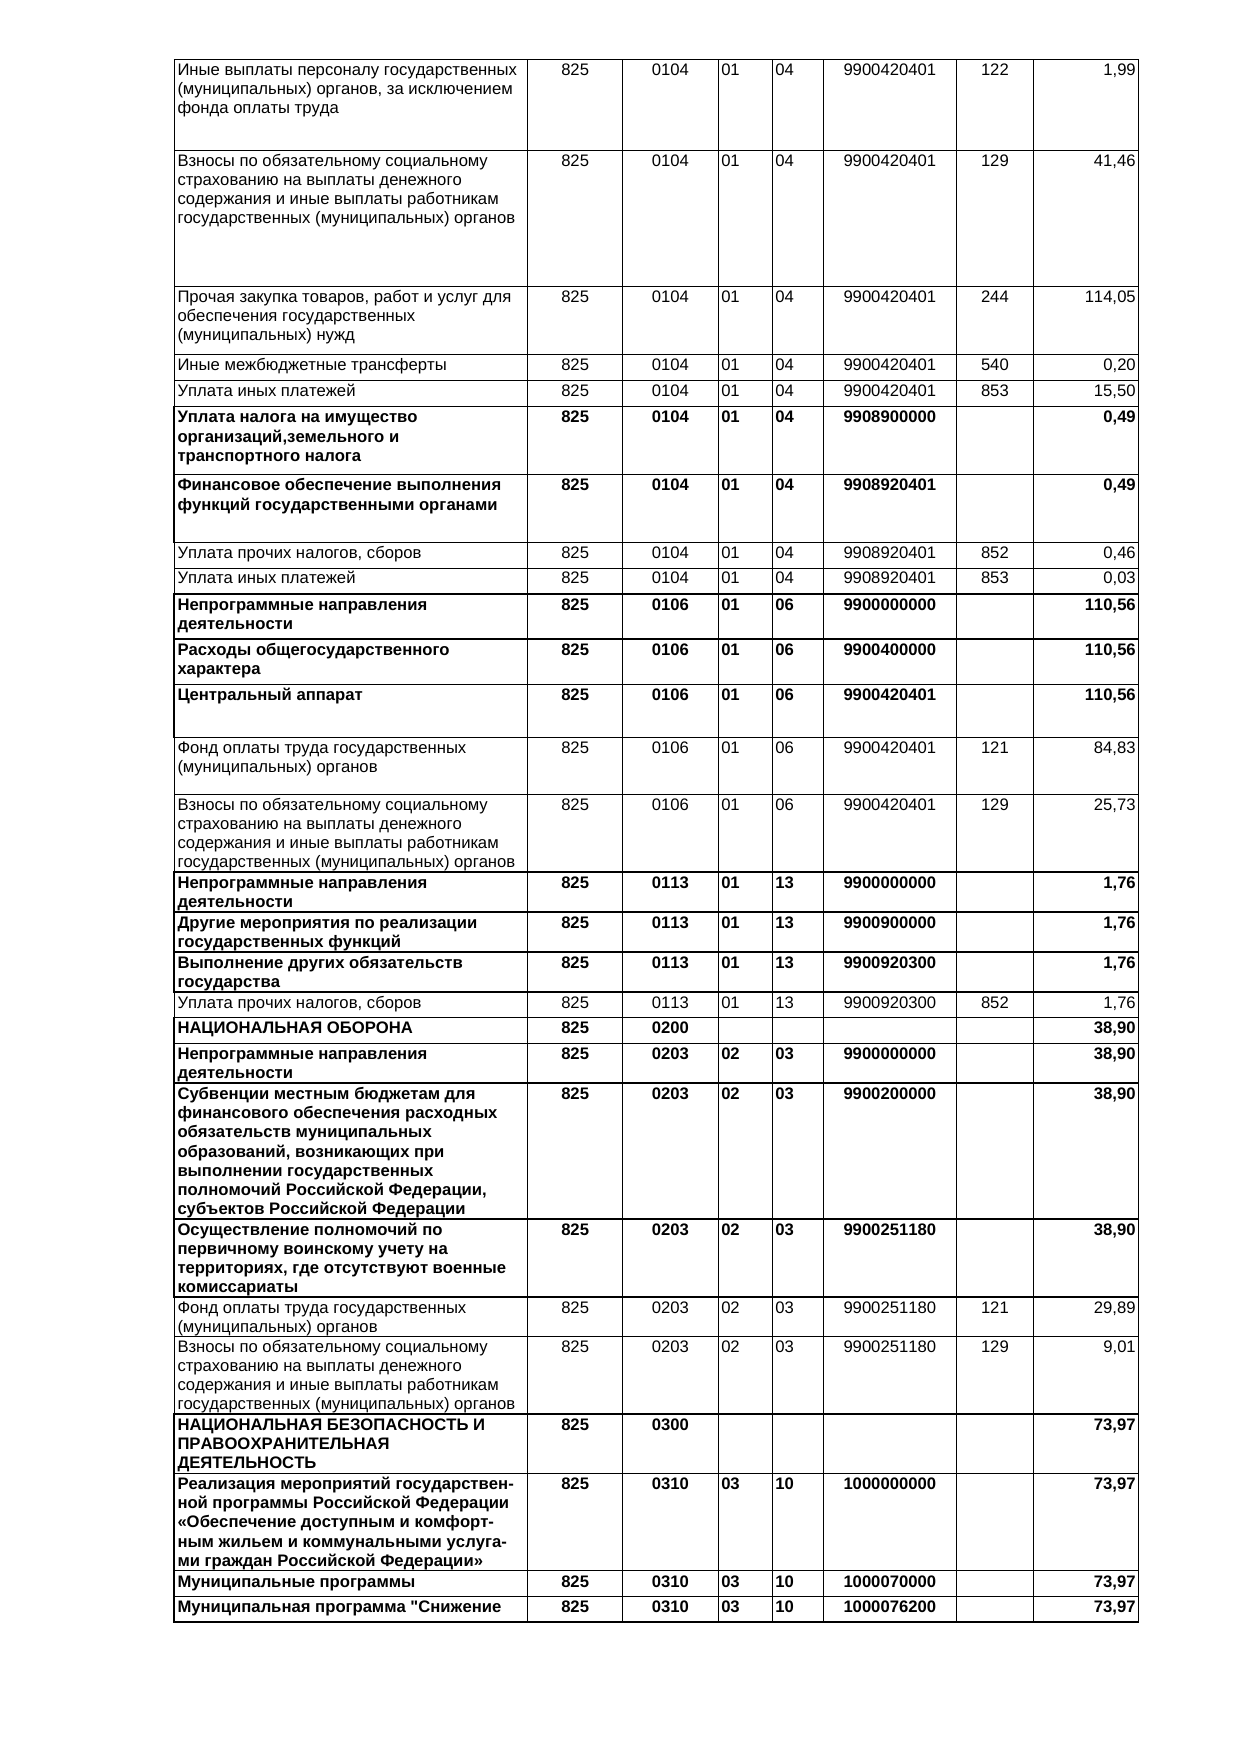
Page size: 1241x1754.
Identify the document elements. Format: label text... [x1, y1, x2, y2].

table_cell [957, 1597, 1033, 1621]
table_cell 0104 [623, 475, 718, 542]
table_cell 9900400000 [824, 640, 956, 683]
table_cell 1,99 [1034, 60, 1138, 150]
table_cell 03 [773, 1084, 823, 1218]
table_cell 1000076200 [824, 1597, 956, 1621]
table_cell 9900251180 [824, 1337, 956, 1413]
table_cell Расходы общегосударственного характера [175, 640, 527, 683]
table_cell 0300 [623, 1415, 718, 1472]
table_cell 01 [719, 595, 772, 638]
table_cell 825 [528, 1018, 622, 1042]
table_cell 114,05 [1034, 287, 1138, 354]
table_cell 04 [773, 151, 823, 286]
table_cell 825 [528, 1298, 622, 1336]
table_cell 01 [719, 355, 772, 380]
table_cell 0203 [623, 1084, 718, 1218]
table_cell 9900000000 [824, 595, 956, 638]
table_cell 0310 [623, 1571, 718, 1596]
table_cell 9908900000 [824, 407, 956, 474]
table_cell Уплата прочих налогов, сборов [175, 993, 527, 1017]
table_cell 01 [719, 151, 772, 286]
table_cell 0106 [623, 595, 718, 638]
table_cell 825 [528, 1220, 622, 1296]
table_cell 825 [528, 355, 622, 380]
table_cell 06 [773, 738, 823, 794]
table_cell 13 [773, 953, 823, 991]
table_cell 9900420401 [824, 355, 956, 380]
table_cell 02 [719, 1298, 772, 1336]
table_cell Другие мероприятия по реализации государственных функций [175, 913, 527, 951]
table_cell 0106 [623, 640, 718, 683]
table_cell 01 [719, 795, 772, 871]
table_cell 03 [773, 1220, 823, 1296]
table_cell 0113 [623, 913, 718, 951]
table_cell 06 [773, 595, 823, 638]
table_cell 825 [528, 1084, 622, 1218]
table_cell [957, 1415, 1033, 1472]
table_cell 13 [773, 913, 823, 951]
table_cell 01 [719, 569, 772, 593]
table_cell Фонд оплаты труда государственных (муниципальных) органов [175, 738, 527, 794]
table_cell 852 [957, 543, 1033, 567]
table_cell 0,46 [1034, 543, 1138, 567]
table_cell Субвенции местным бюджетам для финансового обеспечения расходных обязательств муниципальных образований, возникающих при выполнении государственных полномочий Российской Федерации, субъектов Российской Федерации [175, 1084, 527, 1218]
table_cell 0203 [623, 1044, 718, 1082]
table_cell [957, 475, 1033, 542]
table_cell 9900251180 [824, 1298, 956, 1336]
table_cell 9900920300 [824, 993, 956, 1017]
table_cell 9900000000 [824, 873, 956, 911]
table_cell 04 [773, 407, 823, 474]
table_cell [957, 640, 1033, 683]
table_cell 853 [957, 569, 1033, 593]
table_cell 01 [719, 381, 772, 406]
table_cell 04 [773, 543, 823, 567]
table_cell [773, 1018, 823, 1042]
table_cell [175, 1597, 527, 1621]
table_cell 01 [719, 640, 772, 683]
table_cell [957, 1571, 1033, 1596]
table_cell 73,97 [1034, 1415, 1138, 1472]
table_cell 73,97 [1034, 1571, 1138, 1596]
table_cell 121 [957, 1298, 1033, 1336]
table_cell 9900420401 [824, 287, 956, 354]
table_cell 38,90 [1034, 1084, 1138, 1218]
table_cell Осуществление полномочий по первичному воинскому учету на территориях, где отсутствуют военные комиссариаты [175, 1220, 527, 1296]
table_cell [957, 1018, 1033, 1042]
table_cell [824, 1018, 956, 1042]
table_cell 0104 [623, 407, 718, 474]
table_cell Взносы по обязательному социальному страхованию на выплаты денежного содержания и иные выплаты работникам государственных (муниципальных) органов [175, 1337, 527, 1413]
table_cell 0113 [623, 873, 718, 911]
table_cell 01 [719, 407, 772, 474]
table_cell 0,03 [1034, 569, 1138, 593]
table_cell 9900000000 [824, 1044, 956, 1082]
table_cell 0203 [623, 1220, 718, 1296]
table_cell 9900920300 [824, 953, 956, 991]
table_cell 03 [773, 1298, 823, 1336]
table_cell 244 [957, 287, 1033, 354]
table_cell 540 [957, 355, 1033, 380]
table_cell 1,76 [1034, 993, 1138, 1017]
table_cell 110,56 [1034, 595, 1138, 638]
table_cell 825 [528, 543, 622, 567]
table_cell 03 [719, 1474, 772, 1570]
table_cell 9908920401 [824, 475, 956, 542]
table_cell 0203 [623, 1298, 718, 1336]
table_cell [957, 685, 1033, 737]
table_cell 852 [957, 993, 1033, 1017]
table_cell 01 [719, 738, 772, 794]
table_cell 04 [773, 287, 823, 354]
table_cell 01 [719, 287, 772, 354]
table_cell Взносы по обязательному социальному страхованию на выплаты денежного содержания и иные выплаты работникам государственных (муниципальных) органов [175, 795, 527, 871]
table_cell [957, 873, 1033, 911]
table_cell 129 [957, 151, 1033, 286]
table_cell Фонд оплаты труда государственных (муниципальных) органов [175, 1298, 527, 1336]
table_cell 9900251180 [824, 1220, 956, 1296]
table_cell 825 [528, 953, 622, 991]
table_cell 0310 [623, 1474, 718, 1570]
table_cell [957, 1044, 1033, 1082]
table_cell 01 [719, 873, 772, 911]
table_cell 825 [528, 475, 622, 542]
table_cell 9900420401 [824, 738, 956, 794]
table_cell 84,83 [1034, 738, 1138, 794]
table_cell 38,90 [1034, 1044, 1138, 1082]
table_cell 29,89 [1034, 1298, 1138, 1336]
table_cell Финансовое обеспечение выполнения функций государственными органами [175, 475, 527, 542]
table_cell 1,76 [1034, 913, 1138, 951]
table_cell Иные выплаты персоналу государственных (муниципальных) органов, за исключением фонда оплаты труда [175, 60, 527, 150]
table_cell [957, 953, 1033, 991]
table_cell 06 [773, 640, 823, 683]
table_cell 02 [719, 1044, 772, 1082]
table_cell 04 [773, 475, 823, 542]
table_cell 129 [957, 795, 1033, 871]
table_cell 15,50 [1034, 381, 1138, 406]
table_cell 0203 [623, 1337, 718, 1413]
table_cell 0106 [623, 685, 718, 737]
table_cell 38,90 [1034, 1220, 1138, 1296]
table_cell 9,01 [1034, 1337, 1138, 1413]
table_cell 01 [719, 913, 772, 951]
table_cell 110,56 [1034, 685, 1138, 737]
table_cell Центральный аппарат [175, 685, 527, 737]
table_cell 825 [528, 151, 622, 286]
table_cell 825 [528, 407, 622, 474]
table_cell 13 [773, 873, 823, 911]
table_cell 0104 [623, 381, 718, 406]
table_cell 9908920401 [824, 569, 956, 593]
table_cell 9900200000 [824, 1084, 956, 1218]
table_cell 9908920401 [824, 543, 956, 567]
table_cell 0104 [623, 569, 718, 593]
table_cell [957, 1474, 1033, 1570]
table_cell 825 [528, 738, 622, 794]
table_cell 0104 [623, 151, 718, 286]
table_cell 01 [719, 953, 772, 991]
table_cell 0,49 [1034, 475, 1138, 542]
table_cell 10 [773, 1571, 823, 1596]
table_cell 122 [957, 60, 1033, 150]
table_cell 04 [773, 381, 823, 406]
table_cell 121 [957, 738, 1033, 794]
table_cell Уплата иных платежей [175, 569, 527, 593]
table_cell 825 [528, 795, 622, 871]
table_cell 825 [528, 1474, 622, 1570]
table_cell 825 [528, 381, 622, 406]
table_cell [824, 1415, 956, 1472]
table_cell 03 [773, 1044, 823, 1082]
table_cell [957, 407, 1033, 474]
table_cell Уплата прочих налогов, сборов [175, 543, 527, 567]
table_cell 04 [773, 60, 823, 150]
table_cell 73,97 [1034, 1597, 1138, 1621]
table_cell 9900420401 [824, 60, 956, 150]
table_cell 9900420401 [824, 795, 956, 871]
table_cell 02 [719, 1337, 772, 1413]
table_cell 825 [528, 685, 622, 737]
table_cell 825 [528, 1571, 622, 1596]
table_cell 10 [773, 1597, 823, 1621]
table_cell 0104 [623, 543, 718, 567]
table_cell [957, 1220, 1033, 1296]
table_cell 0104 [623, 355, 718, 380]
table_cell 04 [773, 569, 823, 593]
table_cell Уплата налога на имущество организаций,земельного и транспортного налога [175, 407, 527, 474]
table_cell 06 [773, 795, 823, 871]
table_cell 129 [957, 1337, 1033, 1413]
table_cell 0104 [623, 287, 718, 354]
table_cell 38,90 [1034, 1018, 1138, 1042]
table_cell 825 [528, 595, 622, 638]
table_cell Непрограммные направления деятельности [175, 1044, 527, 1082]
table_cell 825 [528, 569, 622, 593]
table_cell 0310 [623, 1597, 718, 1621]
table_cell НАЦИОНАЛЬНАЯ БЕЗОПАСНОСТЬ И ПРАВООХРАНИТЕЛЬНАЯ ДЕЯТЕЛЬНОСТЬ [175, 1415, 527, 1472]
table_cell 13 [773, 993, 823, 1017]
table_cell Непрограммные направления деятельности [175, 873, 527, 911]
table_cell 9900420401 [824, 381, 956, 406]
table_cell 110,56 [1034, 640, 1138, 683]
table_cell Муниципальные программы [175, 1571, 527, 1596]
table_cell 0113 [623, 993, 718, 1017]
table_cell Прочая закупка товаров, работ и услуг для обеспечения государственных (муниципальных) нужд [175, 287, 527, 354]
table_cell 03 [719, 1597, 772, 1621]
table_cell 9900420401 [824, 685, 956, 737]
table_cell 01 [719, 475, 772, 542]
table_cell 06 [773, 685, 823, 737]
table_cell 25,73 [1034, 795, 1138, 871]
table_cell 10 [773, 1474, 823, 1570]
table_cell НАЦИОНАЛЬНАЯ ОБОРОНА [175, 1018, 527, 1042]
table_cell 825 [528, 913, 622, 951]
table_cell 03 [773, 1337, 823, 1413]
table_cell 73,97 [1034, 1474, 1138, 1570]
table_cell 41,46 [1034, 151, 1138, 286]
table_cell 9900900000 [824, 913, 956, 951]
table_cell 01 [719, 685, 772, 737]
table_cell 0113 [623, 953, 718, 991]
table_cell 825 [528, 993, 622, 1017]
table_cell [957, 595, 1033, 638]
table_cell 825 [528, 1597, 622, 1621]
table_cell 04 [773, 355, 823, 380]
table_cell 825 [528, 60, 622, 150]
table_cell 825 [528, 1044, 622, 1082]
table_cell 9900420401 [824, 151, 956, 286]
table_cell 01 [719, 543, 772, 567]
table_cell 0,49 [1034, 407, 1138, 474]
table_cell 825 [528, 1415, 622, 1472]
table_cell 825 [528, 287, 622, 354]
table_cell Взносы по обязательному социальному страхованию на выплаты денежного содержания и иные выплаты работникам государственных (муниципальных) органов [175, 151, 527, 286]
table_cell [957, 1084, 1033, 1218]
table_cell 02 [719, 1220, 772, 1296]
table_cell [773, 1415, 823, 1472]
table_cell 01 [719, 993, 772, 1017]
table_cell 0104 [623, 60, 718, 150]
table_cell Выполнение других обязательств государства [175, 953, 527, 991]
table_cell 853 [957, 381, 1033, 406]
table_cell 825 [528, 640, 622, 683]
table_cell Иные межбюджетные трансферты [175, 355, 527, 380]
table_cell 03 [719, 1571, 772, 1596]
table_cell 1,76 [1034, 873, 1138, 911]
table_cell 1000000000 [824, 1474, 956, 1570]
table_cell 0,20 [1034, 355, 1138, 380]
table_cell 0106 [623, 795, 718, 871]
table_cell 1,76 [1034, 953, 1138, 991]
table_cell [719, 1018, 772, 1042]
table_cell 0200 [623, 1018, 718, 1042]
table_cell Уплата иных платежей [175, 381, 527, 406]
table_cell 1000070000 [824, 1571, 956, 1596]
table_cell [719, 1415, 772, 1472]
table_cell 0106 [623, 738, 718, 794]
table_cell 825 [528, 1337, 622, 1413]
table_cell [957, 913, 1033, 951]
table_cell Непрограммные направления деятельности [175, 595, 527, 638]
table_cell 01 [719, 60, 772, 150]
table_cell 825 [528, 873, 622, 911]
table_cell 02 [719, 1084, 772, 1218]
